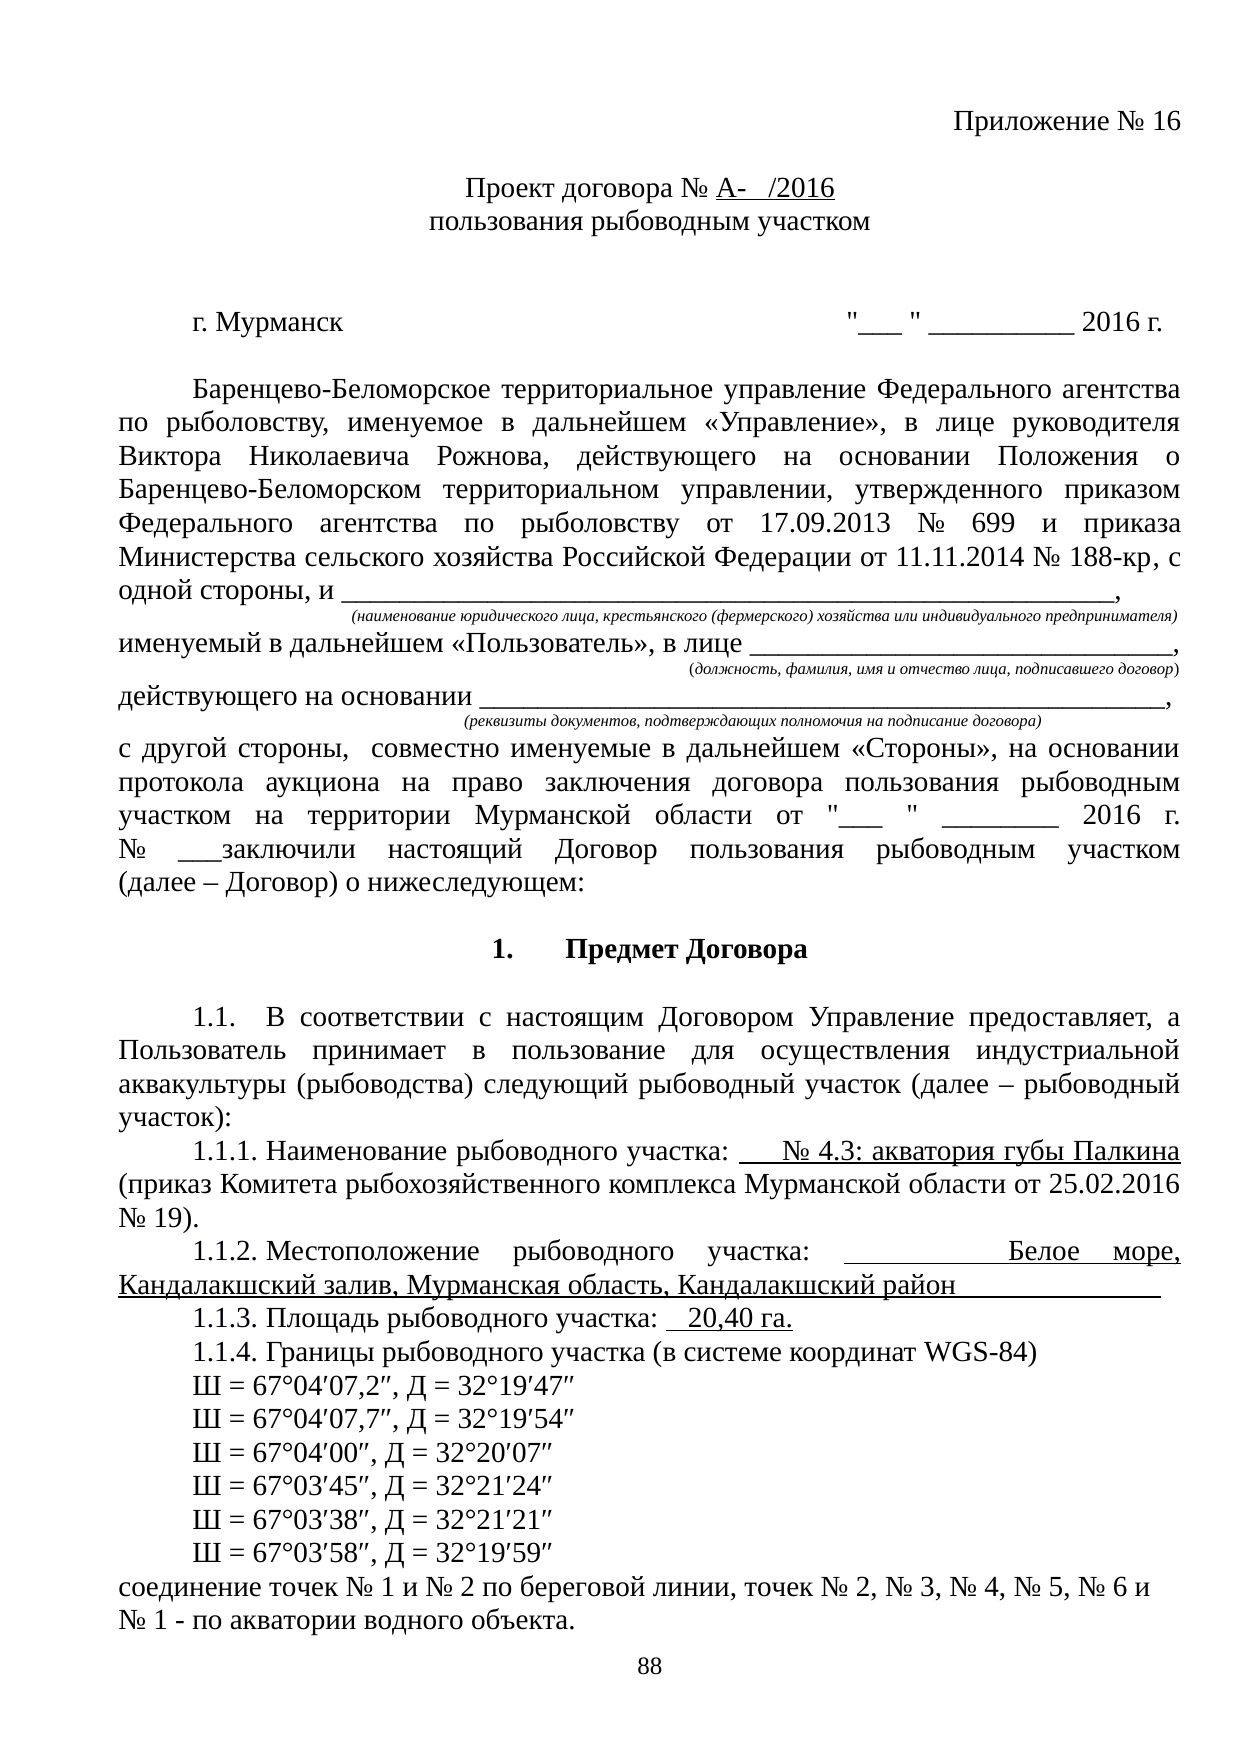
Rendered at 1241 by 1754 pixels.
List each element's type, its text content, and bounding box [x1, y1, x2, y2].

text г. Мурманск "___ " __________ 2016 г. [118, 304, 1181, 337]
list Площадь рыбоводного участка: 20,40 га. [118, 1301, 1181, 1334]
text Баренцево-Беломорское территориальное управление Федерального агентства по рыболовству, именуемое в дальнейшем «Управление», в лице руководителя Виктора Николаевича Рожнова, действующего на основании Положения о Баренцево-Беломорском территориальном управлении, утвержденного приказом Федерального агентства по рыболовству от 17.09.2013 № 699 и приказа Министерства сельского хозяйства Российской Федерации от 11.11.2014 № 188-кр, с одной стороны, и _____________________________________________________, [118, 371, 1181, 606]
text (реквизиты документов, подтверждающих полномочия на подписание договора) [118, 711, 1181, 730]
text действующего на основании _______________________________________________, [118, 678, 1181, 711]
list Границы рыбоводного участка (в системе координат WGS-84) [118, 1334, 1181, 1368]
list Наименование рыбоводного участка: № 4.3: акватория губы Палкина (приказ Комитета рыбохозяйственного комплекса Мурманской области от 25.02.2016 № 19).. [118, 1133, 1181, 1233]
text (наименование юридического лица, крестьянского (фермерского) хозяйства или индивидуального предпринимателя) [118, 606, 1181, 625]
text Ш = 67°04′00″, Д = 32°20′07″ [118, 1435, 1181, 1468]
list В соответствии с настоящим Договором Управление предоставляет, а Пользователь принимает в пользование для осуществления индустриальной аквакультуры (рыбоводства) следующий рыбоводный участок (далее – рыбоводный участок): [118, 999, 1181, 1133]
text соединение точек № 1 и № 2 по береговой линии, точек № 2, № 3, № 4, № 5, № 6 и № 1 - по акватории водного объекта. [118, 1569, 1181, 1636]
text Ш = 67°03′45″, Д = 32°21′24″ [118, 1468, 1181, 1502]
text Ш = 67°03′58″, Д = 32°19′59″ [118, 1535, 1181, 1569]
text Ш = 67°04′07,7″, Д = 32°19′54″ [118, 1401, 1181, 1435]
text именуемый в дальнейшем «Пользователь», в лице _____________________________, [118, 625, 1181, 658]
text с другой стороны, совместно именуемые в дальнейшем «Стороны», на основании протокола аукциона на право заключения договора пользования рыбоводным участком на территории Мурманской области от "___ " ________ 2016 г. № ___заключили настоящий Договор пользования рыбоводным участком (далее – Договор) о нижеследующем: [118, 730, 1181, 898]
list Предмет Договора [118, 932, 1181, 965]
subtitle Приложение № 16 [118, 103, 1181, 136]
subtitle Проект договора № А- /2016 [118, 170, 1181, 203]
text Ш = 67°03′38″, Д = 32°21′21″ [118, 1502, 1181, 1535]
text Ш = 67°04′07,2″, Д = 32°19′47″ [118, 1368, 1181, 1401]
subtitle пользования рыбоводным участком [118, 203, 1181, 237]
text (должность, фамилия, имя и отчество лица, подписавшего договор) [118, 658, 1181, 678]
list Местоположение рыбоводного участка: Белое море, Кандалакшский залив, Мурманская область, Кандалакшский район . [118, 1233, 1181, 1301]
